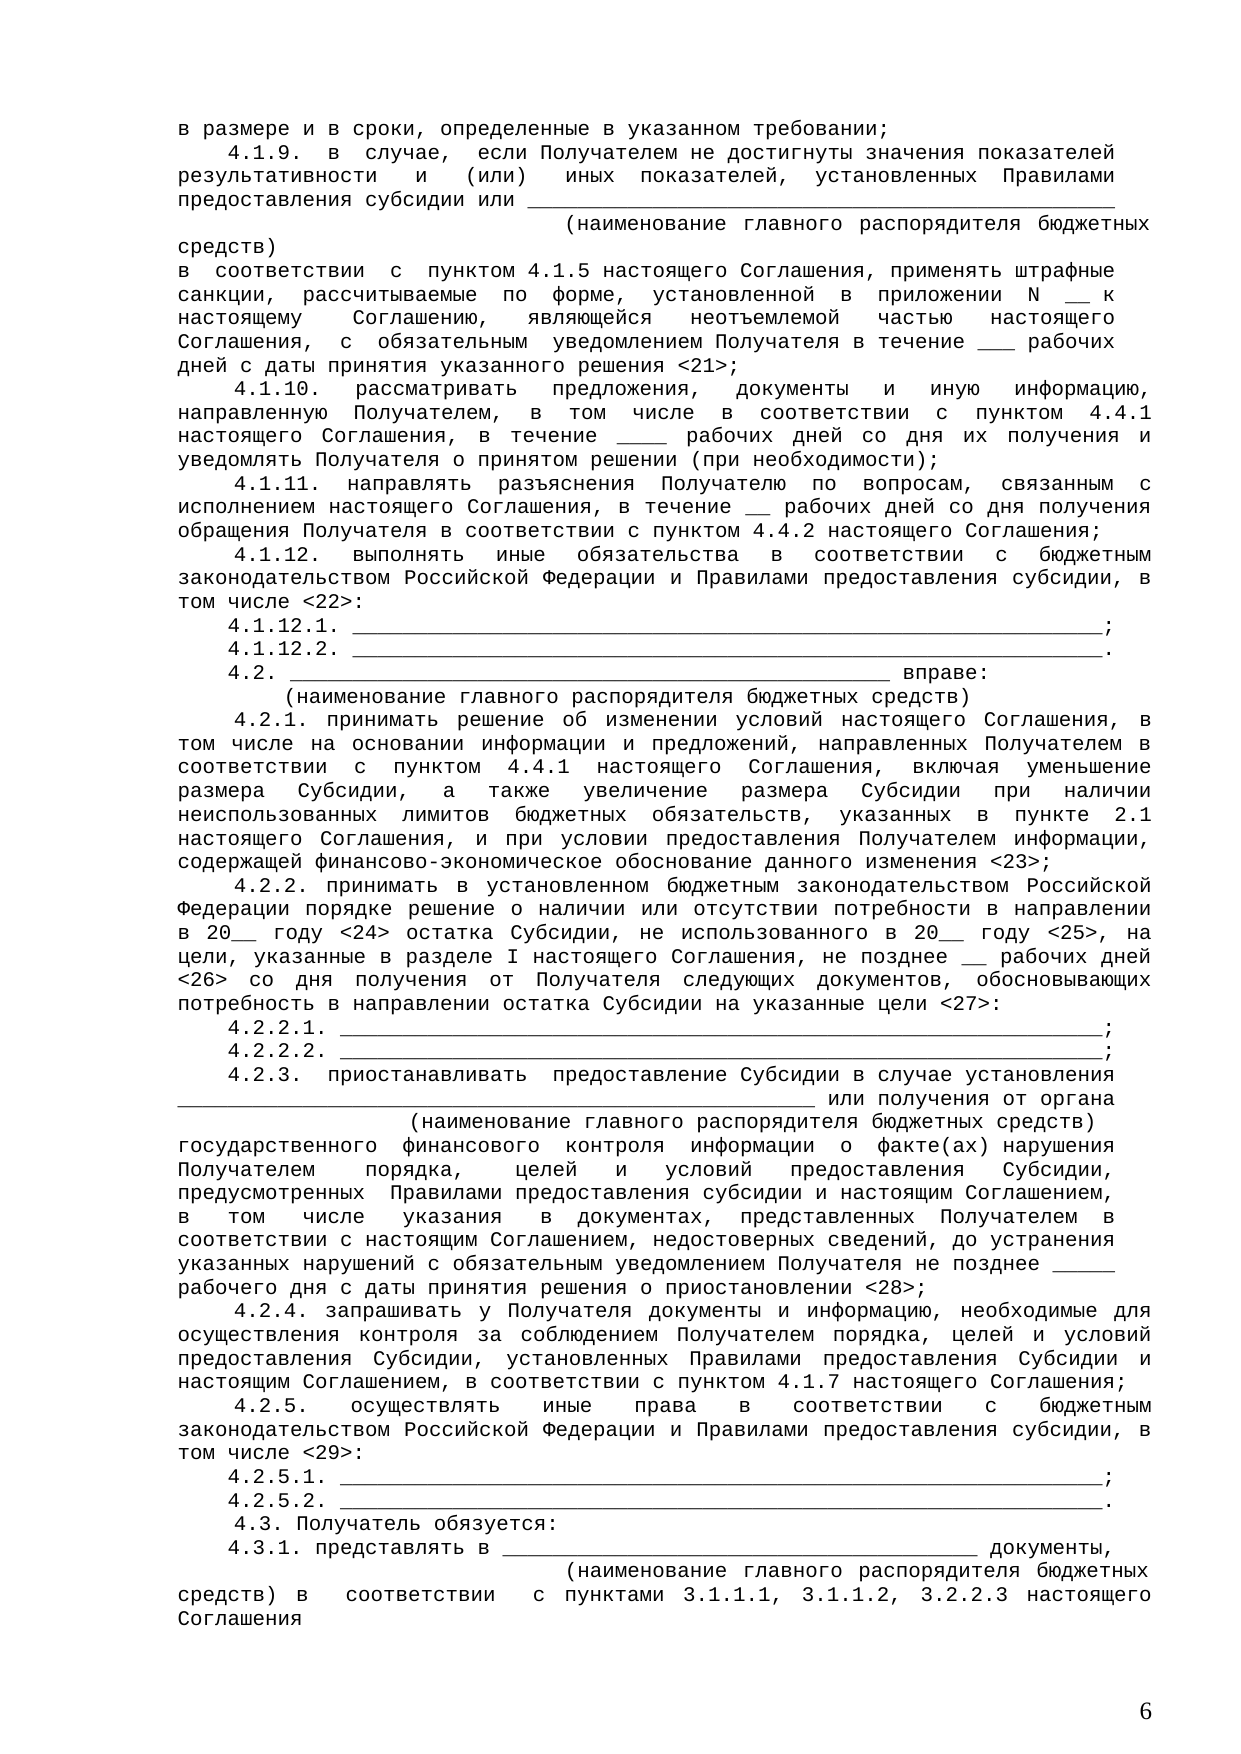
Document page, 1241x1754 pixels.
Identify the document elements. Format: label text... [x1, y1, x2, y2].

text Получателем порядка, целей и условий предоставления Субсидии, [177, 1158, 1152, 1182]
text 4.2.2.2. _____________________________________________________________; [177, 1040, 1152, 1064]
text (наименование главного распорядителя бюджетных средств) [177, 1111, 1152, 1135]
text 4.1.12. выполнять иные обязательства в соответствии с бюджетным законодательством Российской Федерации и Правилами предоставления субсидии, в том числе <22>: [177, 544, 1152, 615]
text 4.2. ________________________________________________ вправе: [177, 662, 1152, 686]
text результативности и (или) иных показателей, установленных Правилами [177, 165, 1152, 189]
text настоящему Соглашению, являющейся неотъемлемой частью настоящего [177, 307, 1152, 331]
text 4.2.4. запрашивать у Получателя документы и информацию, необходимые для осуществления контроля за соблюдением Получателем порядка, целей и условий предоставления Субсидии, установленных Правилами предоставления Субсидии и настоящим Соглашением, в соответствии с пунктом 4.1.7 настоящего Соглашения; [177, 1300, 1152, 1395]
text дней с даты принятия указанного решения <21>; [177, 354, 1152, 378]
text 4.1.10. рассматривать предложения, документы и иную информацию, направленную Получателем, в том числе в соответствии с пунктом 4.4.1 настоящего Соглашения, в течение ____ рабочих дней со дня их получения и уведомлять Получателя о принятом решении (при необходимости); [177, 378, 1152, 473]
text государственного финансового контроля информации о факте(ах) нарушения [177, 1135, 1152, 1158]
text 4.2.5.1. _____________________________________________________________; [177, 1466, 1152, 1489]
text (наименование главного распорядителя бюджетных средств) в соответствии с пунктами 3.1.1.1, 3.1.1.2, 3.2.2.3 настоящего Соглашения [177, 1561, 1152, 1631]
text ___________________________________________________ или получения от органа [177, 1088, 1152, 1111]
text в том числе указания в документах, представленных Получателем в [177, 1206, 1152, 1229]
text предусмотренных Правилами предоставления субсидии и настоящим Соглашением, [177, 1182, 1152, 1206]
text 4.2.1. принимать решение об изменении условий настоящего Соглашения, в том числе на основании информации и предложений, направленных Получателем в соответствии с пунктом 4.4.1 настоящего Соглашения, включая уменьшение размера Субсидии, а также увеличение размера Субсидии при наличии неиспользованных лимитов бюджетных обязательств, указанных в пункте 2.1 настоящего Соглашения, и при условии предоставления Получателем информации, содержащей финансово-экономическое обоснование данного изменения <23>; [177, 709, 1152, 875]
text 4.3.1. представлять в ______________________________________ документы, [177, 1537, 1152, 1561]
text 4.1.11. направлять разъяснения Получателю по вопросам, связанным с исполнением настоящего Соглашения, в течение __ рабочих дней со дня получения обращения Получателя в соответствии с пунктом 4.4.2 настоящего Соглашения; [177, 473, 1152, 544]
text указанных нарушений с обязательным уведомлением Получателя не позднее _____ [177, 1253, 1152, 1277]
text 4.2.2. принимать в установленном бюджетным законодательством Российской Федерации порядке решение о наличии или отсутствии потребности в направлении в 20__ году <24> остатка Субсидии, не использованного в 20__ году <25>, на цели, указанные в разделе I настоящего Соглашения, не позднее __ рабочих дней <26> со дня получения от Получателя следующих документов, обосновывающих потребность в направлении остатка Субсидии на указанные цели <27>: [177, 875, 1152, 1017]
text 4.1.9. в случае, если Получателем не достигнуты значения показателей [177, 142, 1152, 165]
text в размере и в сроки, определенные в указанном требовании; [177, 118, 1152, 142]
text предоставления субсидии или _______________________________________________ [177, 189, 1152, 213]
text рабочего дня с даты принятия решения о приостановлении <28>; [177, 1277, 1152, 1300]
text 4.2.5. осуществлять иные права в соответствии с бюджетным законодательством Российской Федерации и Правилами предоставления субсидии, в том числе <29>: [177, 1395, 1152, 1466]
text 4.2.5.2. _____________________________________________________________. [177, 1489, 1152, 1513]
text 4.2.2.1. _____________________________________________________________; [177, 1017, 1152, 1040]
text 4.3. Получатель обязуется: [177, 1513, 1152, 1537]
text Соглашения, с обязательным уведомлением Получателя в течение ___ рабочих [177, 331, 1152, 354]
text 4.1.12.1. ____________________________________________________________; [177, 615, 1152, 638]
text (наименование главного распорядителя бюджетных средств) [177, 213, 1152, 260]
text 4.2.3. приостанавливать предоставление Субсидии в случае установления [177, 1064, 1152, 1088]
text в соответствии с пунктом 4.1.5 настоящего Соглашения, применять штрафные [177, 260, 1152, 284]
text соответствии с настоящим Соглашением, недостоверных сведений, до устранения [177, 1229, 1152, 1253]
text (наименование главного распорядителя бюджетных средств) [177, 686, 1152, 709]
text санкции, рассчитываемые по форме, установленной в приложении N __ к [177, 284, 1152, 307]
text 4.1.12.2. ____________________________________________________________. [177, 638, 1152, 662]
